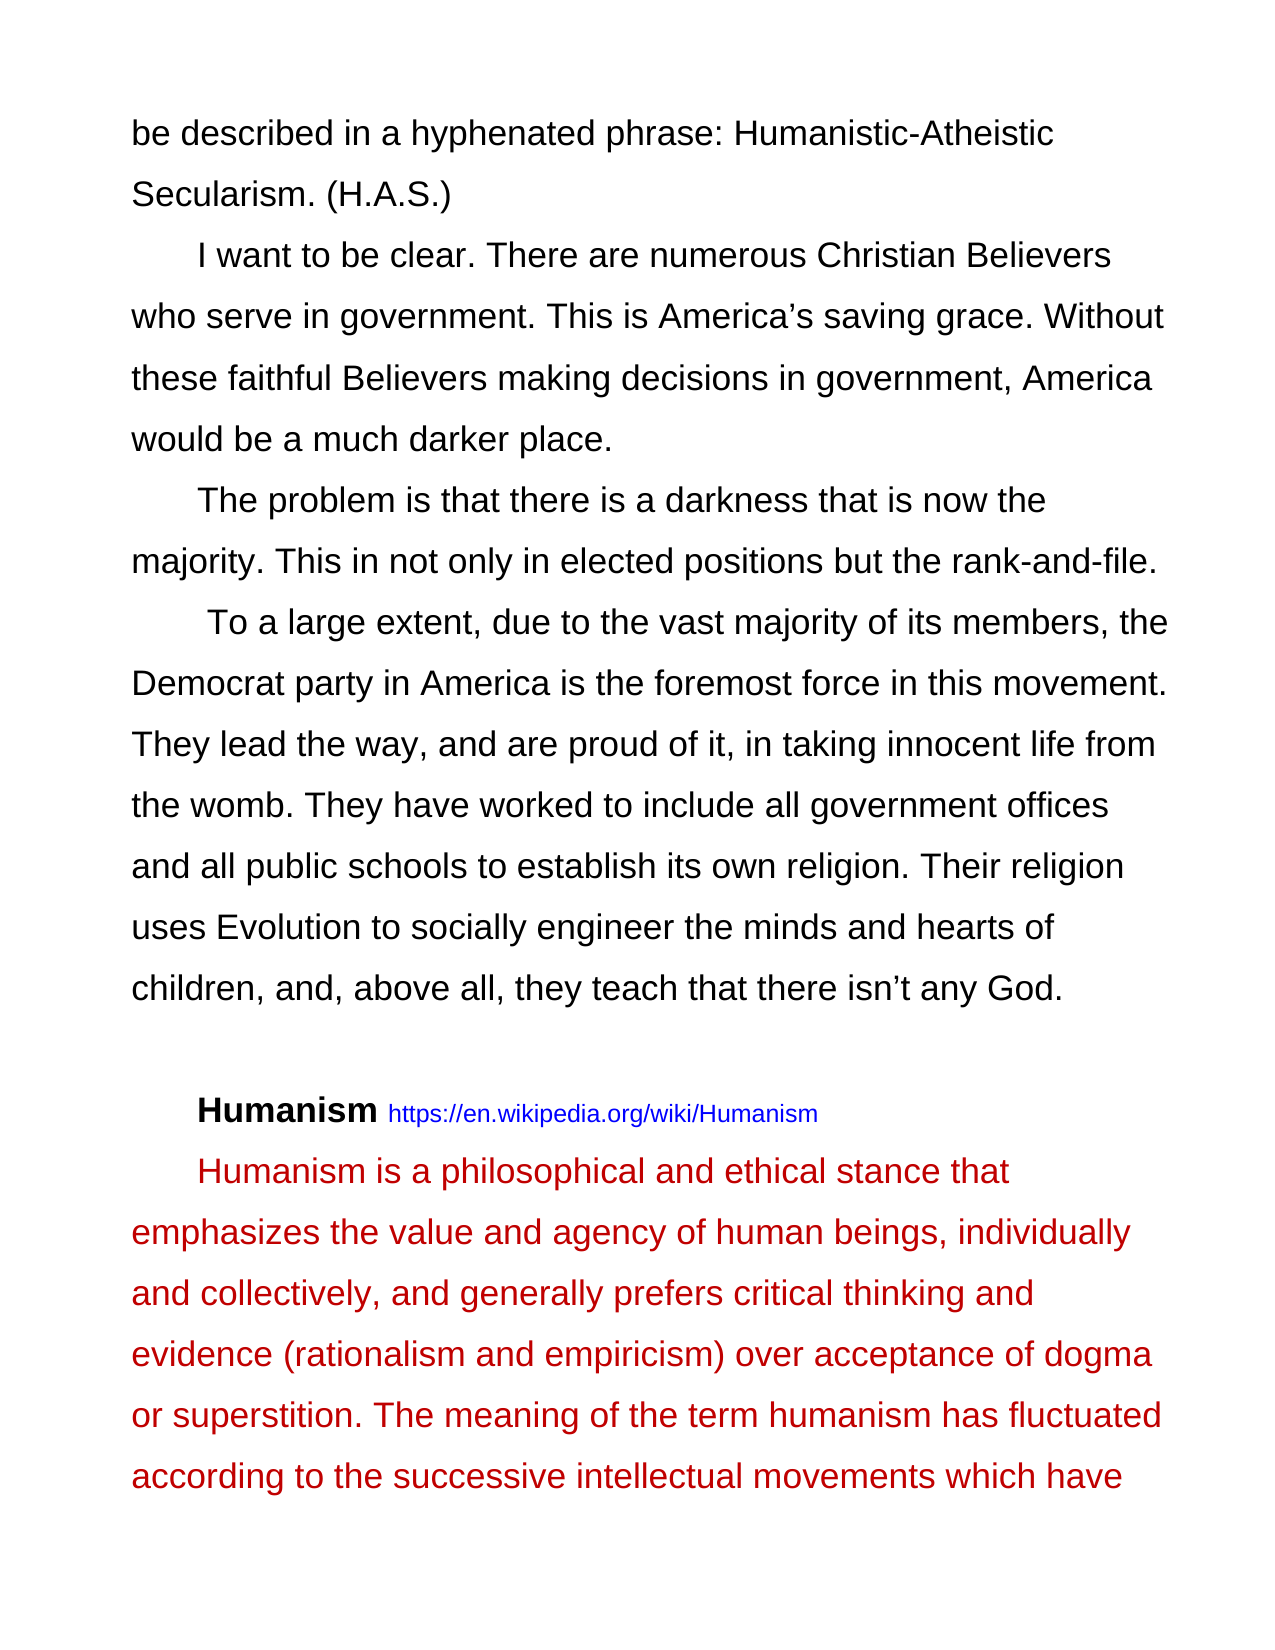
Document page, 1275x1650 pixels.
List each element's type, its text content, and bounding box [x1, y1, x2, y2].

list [131, 112, 1172, 214]
list To a large extent, due to the vast majority of its members, the Democrat party in America is the foremost force in this movement. They lead the way, and are proud of it, in taking innocent life from the womb. They have worked to include all government offices and all public schools to establish its own religion. Their religion uses Evolution to socially engineer the minds and hearts of children, and, above all, they teach that there isn’t any God. [131, 601, 1172, 1008]
list I want to be clear. There are numerous Christian Believers who serve in government. This is America’s saving grace. Without these faithful Believers making decisions in government, America would be a much darker place. [131, 234, 1172, 458]
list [131, 1150, 1172, 1496]
list The problem is that there is a darkness that is now the majority. This in not only in elected positions but the rank-and-file. [131, 479, 1172, 581]
list Humanism https://en.wikipedia.org/wiki/Humanism [131, 1089, 1172, 1130]
